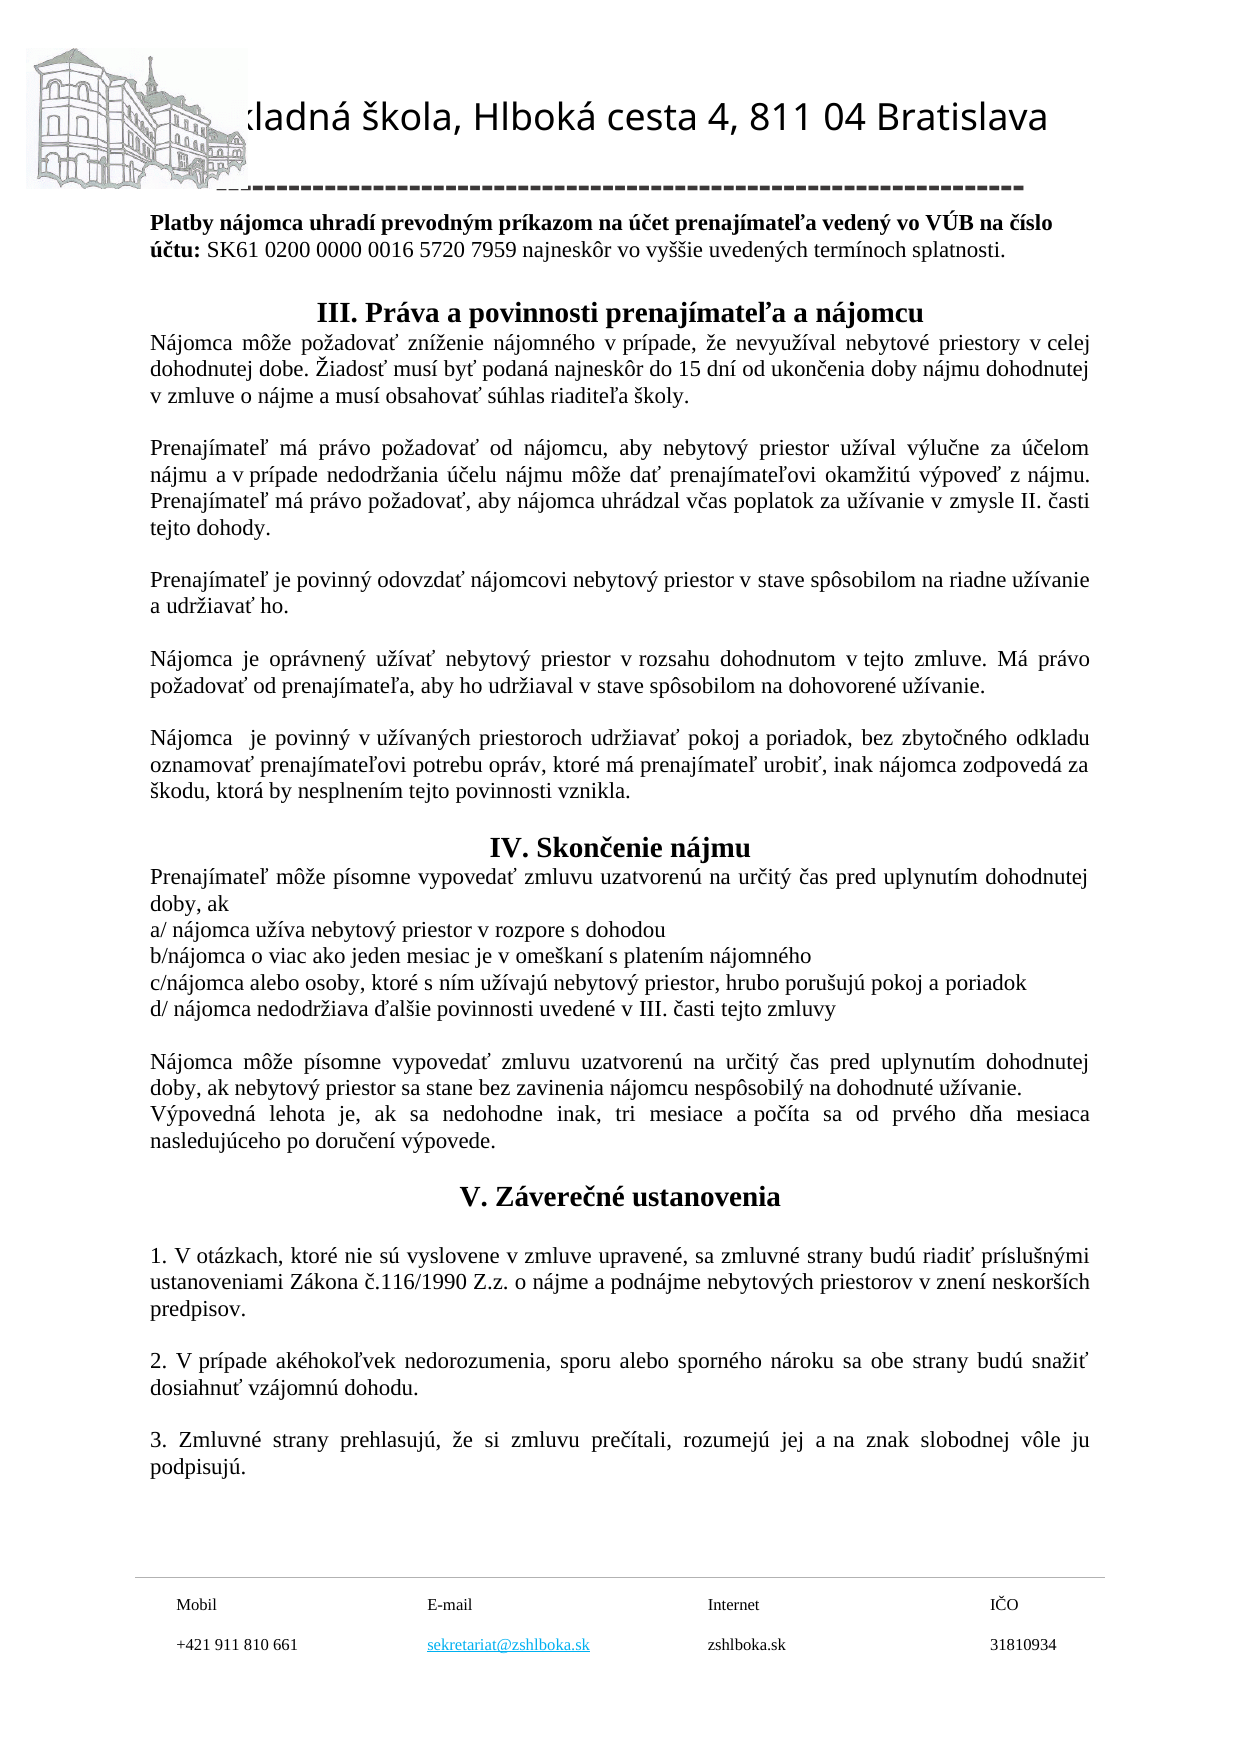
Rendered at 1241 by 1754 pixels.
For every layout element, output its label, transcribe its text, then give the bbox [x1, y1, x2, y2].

text c/nájomca alebo osoby, ktoré s ním užívajú nebytový priestor, hrubo porušujú pokoj a poriadok [150, 969, 1090, 995]
text Nájomca môže písomne vypovedať zmluvu uzatvorenú na určitý čas pred uplynutím dohodnutej doby, ak nebytový priestor sa stane bez zavinenia nájomcu nespôsobilý na dohodnuté užívanie. [150, 1048, 1090, 1101]
text Prenajímateľ môže písomne vypovedať zmluvu uzatvorenú na určitý čas pred uplynutím dohodnutej doby, ak [150, 863, 1090, 916]
text III. Práva a povinnosti prenajímateľa a nájomcu [150, 296, 1090, 329]
text 2. V prípade akéhokoľvek nedorozumenia, sporu alebo sporného nároku sa obe strany budú snažiť dosiahnuť vzájomnú dohodu. [150, 1347, 1090, 1400]
text a/ nájomca užíva nebytový priestor v rozpore s dohodou [150, 916, 1090, 942]
picture [485, 1642, 491, 1650]
text Nájomca je povinný v užívaných priestoroch udržiavať pokoj a poriadok, bez zbytočného odkladu oznamovať prenajímateľovi potrebu opráv, ktoré má prenajímateľ urobiť, inak nájomca zodpovedá za škodu, ktorá by nesplnením tejto povinnosti vznikla. [150, 724, 1090, 803]
text d/ nájomca nedodržiava ďalšie povinnosti uvedené v III. časti tejto zmluvy [150, 995, 1090, 1021]
text Nájomca je oprávnený užívať nebytový priestor v rozsahu dohodnutom v tejto zmluve. Má právo požadovať od prenajímateľa, aby ho udržiaval v stave spôsobilom na dohovorené užívanie. [150, 645, 1090, 698]
text Výpovedná lehota je, ak sa nedohodne inak, tri mesiace a počíta sa od prvého dňa mesiaca nasledujúceho po doručení výpovede. [150, 1101, 1090, 1153]
text Platby nájomca uhradí prevodným príkazom na účet prenajímateľa vedený vo VÚB na číslo účtu: SK61 0200 0000 0016 5720 7959 najneskôr vo vyššie uvedených termínoch splatnosti. [150, 209, 1090, 262]
text 1. V otázkach, ktoré nie sú vyslovene v zmluve upravené, sa zmluvné strany budú riadiť príslušnými ustanoveniami Zákona č.116/1990 Z.z. o nájme a podnájme nebytových priestorov v znení neskorších predpisov. [150, 1242, 1090, 1321]
picture [26, 48, 248, 189]
text Nájomca môže požadovať zníženie nájomného v prípade, že nevyužíval nebytové priestory v celej dohodnutej dobe. Žiadosť musí byť podaná najneskôr do 15 dní od ukončenia doby nájmu dohodnutej v zmluve o nájme a musí obsahovať súhlas riaditeľa školy. [150, 329, 1090, 408]
text V. Záverečné ustanovenia [150, 1179, 1090, 1213]
picture [497, 1639, 510, 1648]
text Prenajímateľ je povinný odovzdať nájomcovi nebytový priestor v stave spôsobilom na riadne užívanie a udržiavať ho. [150, 566, 1090, 619]
text Prenajímateľ má právo požadovať od nájomcu, aby nebytový priestor užíval výlučne za účelom nájmu a v prípade nedodržania účelu nájmu môže dať prenajímateľovi okamžitú výpoveď z nájmu. Prenajímateľ má právo požadovať, aby nájomca uhrádzal včas poplatok za užívanie v zmysle II. časti tejto dohody. [150, 434, 1090, 540]
text 3. Zmluvné strany prehlasujú, že si zmluvu prečítali, rozumejú jej a na znak slobodnej vôle ju podpisujú. [150, 1426, 1090, 1479]
text b/nájomca o viac ako jeden mesiac je v omeškaní s platením nájomného [150, 942, 1090, 969]
text IV. Skončenie nájmu [150, 830, 1090, 863]
